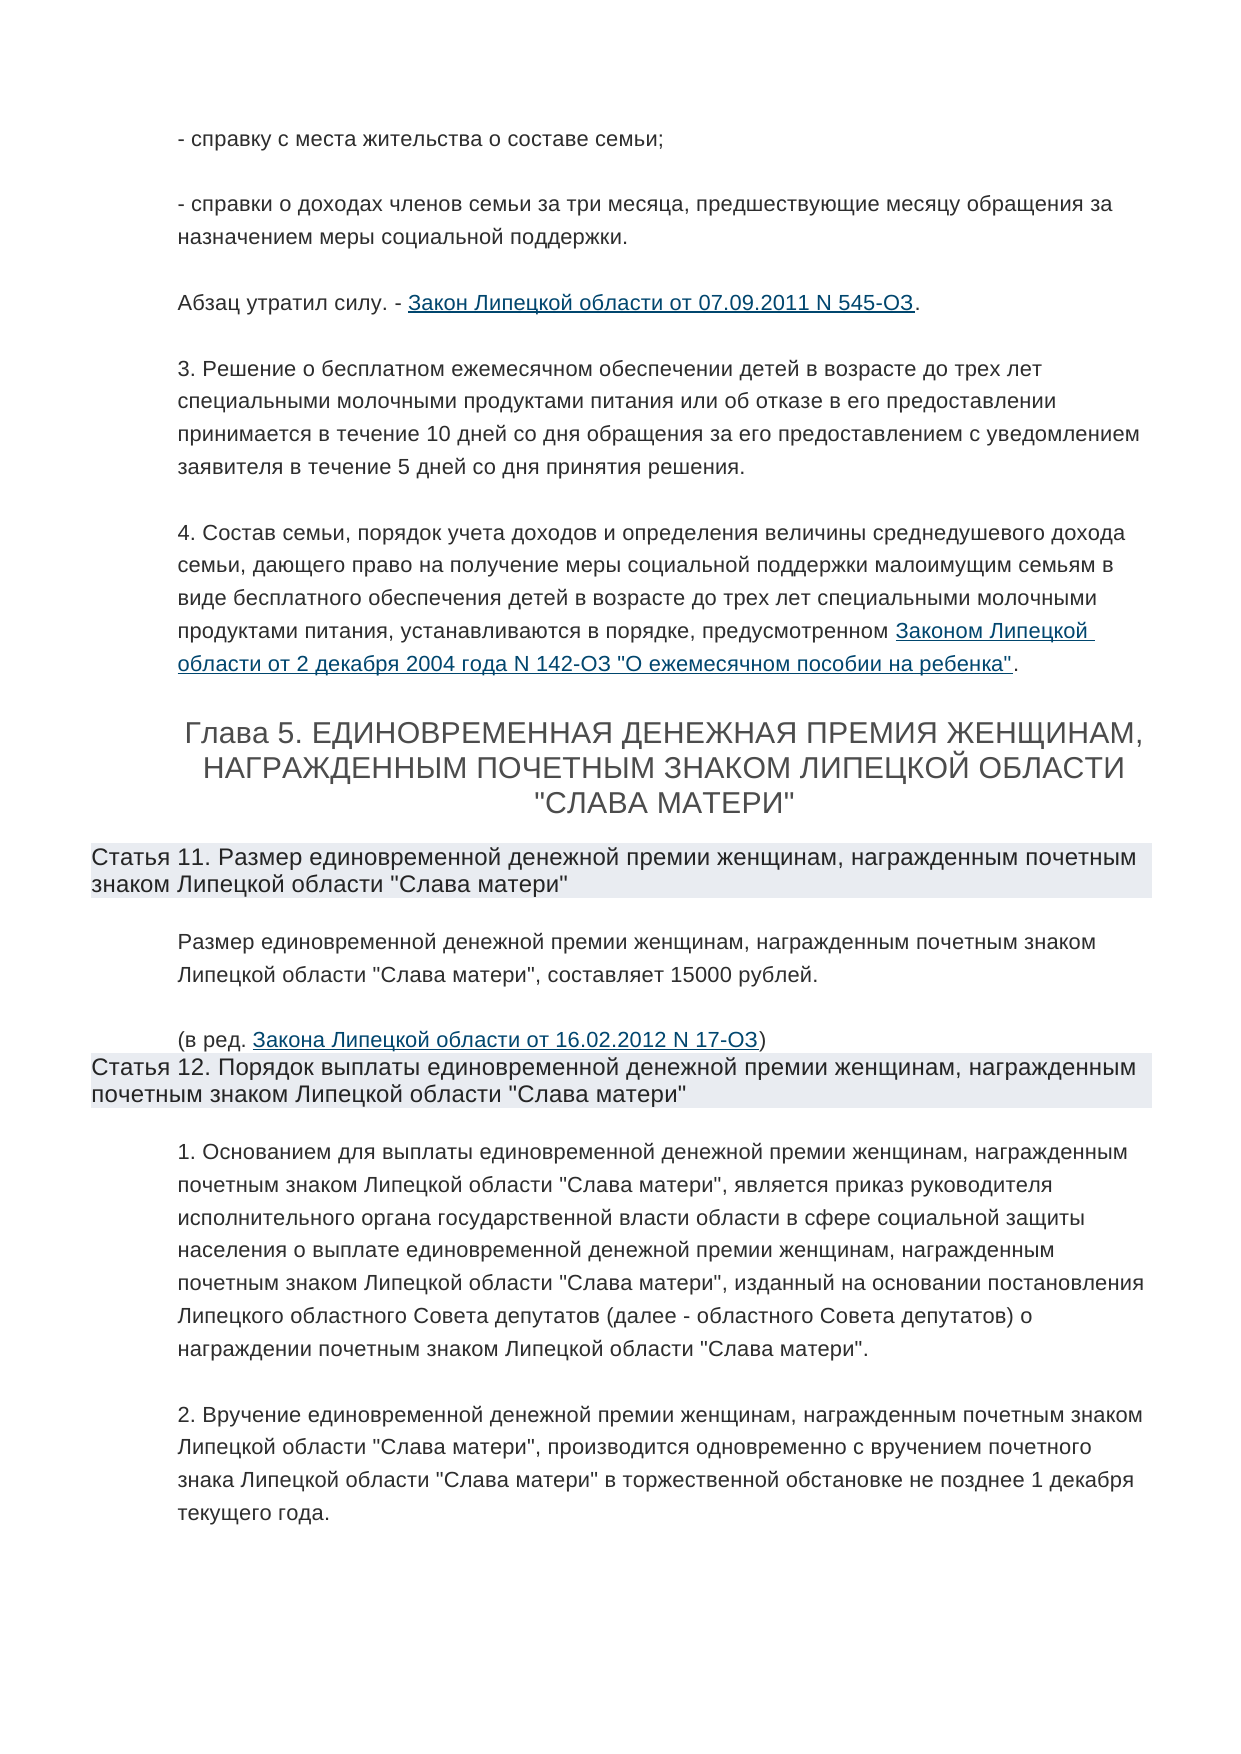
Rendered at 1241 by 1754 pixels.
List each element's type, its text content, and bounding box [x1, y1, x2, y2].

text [177, 118, 1152, 676]
text 1. Основанием для выплаты единовременной денежной премии женщинам, награжденным почетным знаком Липецкой области "Слава матери", является приказ руководителя исполнительного органа государственной власти области в сфере социальной защиты населения о выплате единовременной денежной премии женщинам, награжденным почетным знаком Липецкой области "Слава матери", изданный на основании постановления Липецкого областного Совета депутатов (далее - областного Совета депутатов) о награждении почетным знаком Липецкой области "Слава матери". 2. Вручение единовременной денежной премии женщинам, награжденным почетным знаком Липецкой области "Слава матери", производится одновременно с вручением почетного знака Липецкой области "Слава матери" в торжественной обстановке не позднее 1 декабря текущего года. [177, 1131, 1152, 1525]
text Статья 11. Размер единовременной денежной премии женщинам, награжденным почетным знаком Липецкой области "Слава матери" [91, 843, 1152, 898]
text Размер единовременной денежной премии женщинам, награжденным почетным знаком Липецкой области "Слава матери", составляет 15000 рублей. (в ред. Закона Липецкой области от 16.02.2012 N 17-ОЗ) [177, 921, 1152, 1053]
text Статья 12. Порядок выплаты единовременной денежной премии женщинам, награжденным почетным знаком Липецкой области "Слава матери" [91, 1053, 1152, 1108]
text Глава 5. ЕДИНОВРЕМЕННАЯ ДЕНЕЖНАЯ ПРЕМИЯ ЖЕНЩИНАМ, НАГРАЖДЕННЫМ ПОЧЕТНЫМ ЗНАКОМ ЛИПЕЦКОЙ ОБЛАСТИ "СЛАВА МАТЕРИ" [177, 715, 1152, 819]
